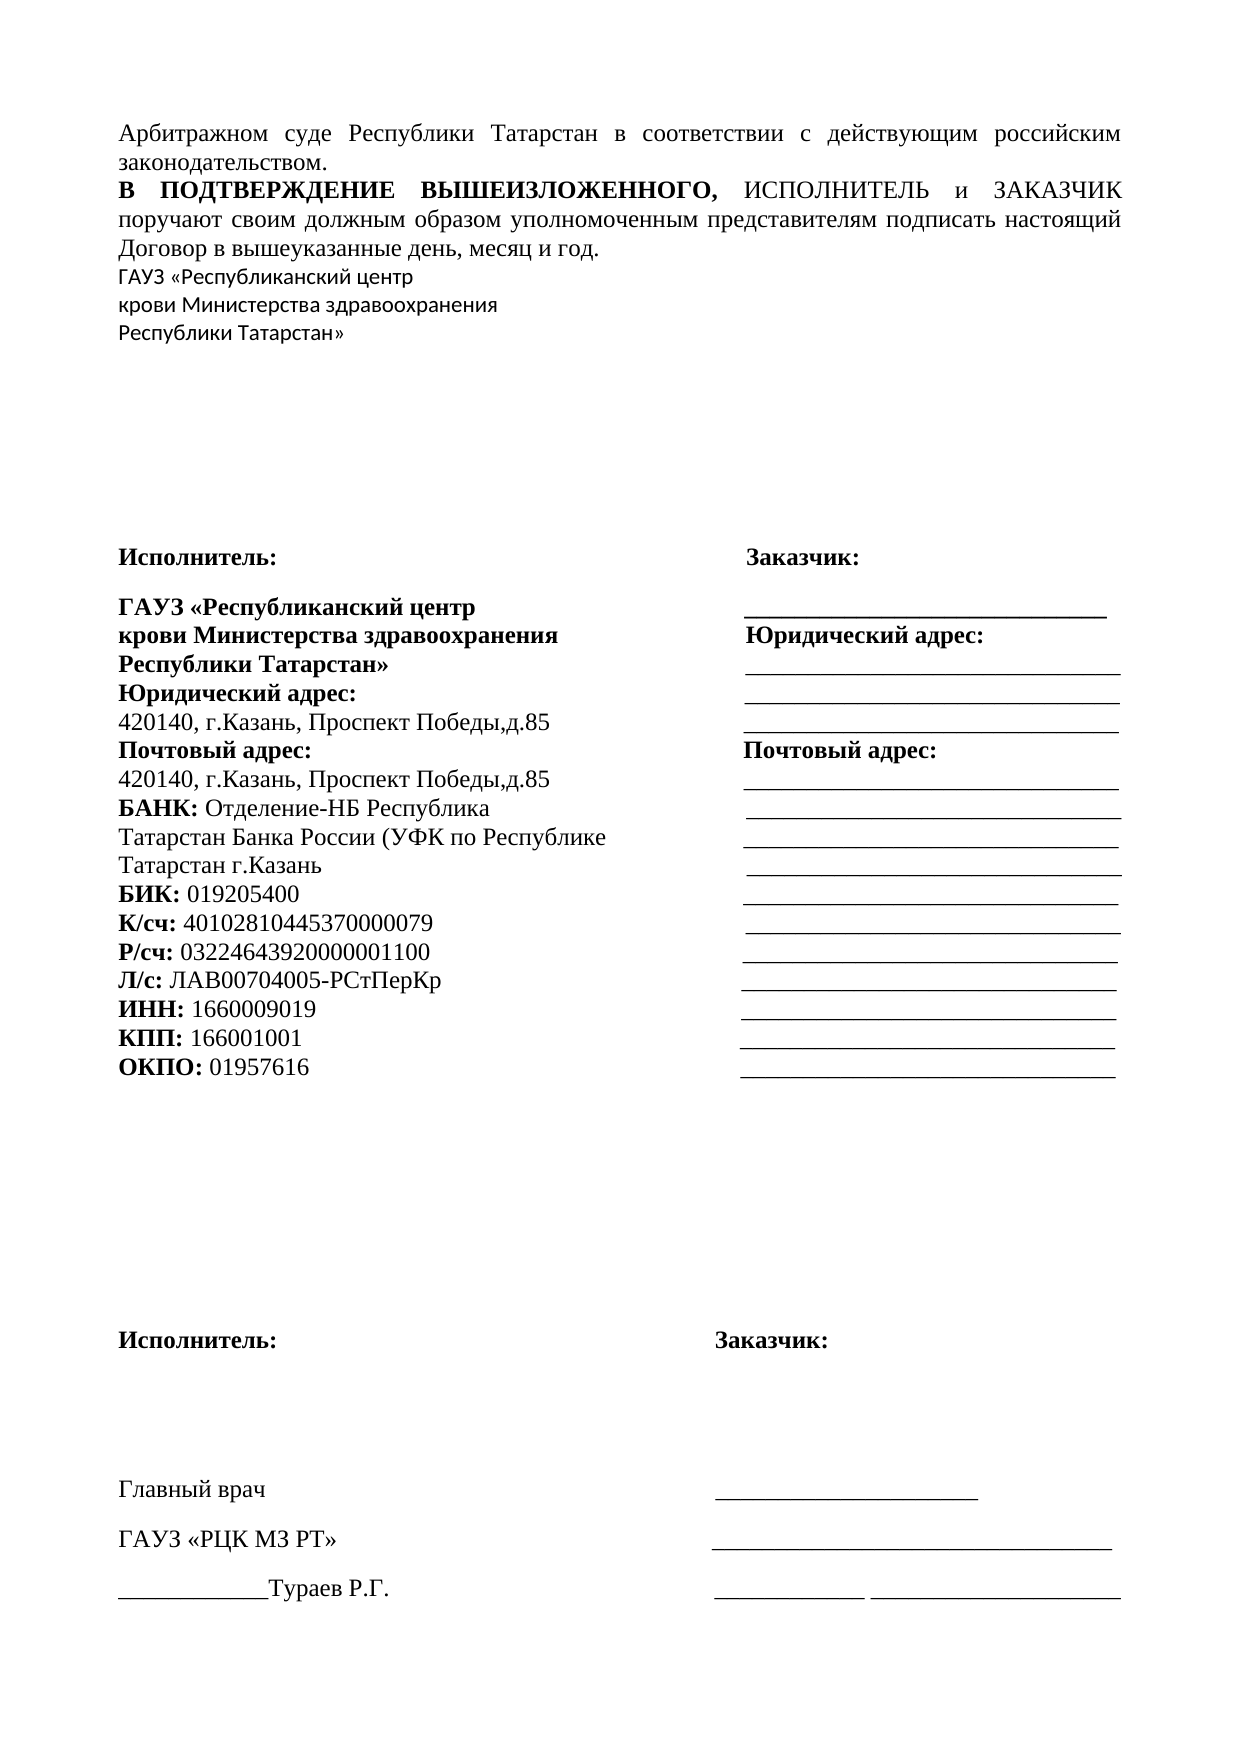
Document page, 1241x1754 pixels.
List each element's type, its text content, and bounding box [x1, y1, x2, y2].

text КПП: 166001001 ______________________________ [118, 1023, 1122, 1052]
text ОКПО: 01957616 ______________________________ [118, 1052, 1122, 1080]
text Республики Татарстан» [118, 318, 1122, 346]
text К/сч: 40102810445370000079 ______________________________ [118, 908, 1122, 937]
text ГАУЗ «Республиканский центр _____________________________ [118, 592, 1122, 620]
text Главный врач _____________________ [118, 1474, 1122, 1503]
text Почтовый адрес: Почтовый адрес: [118, 735, 1122, 764]
text БАНК: Отделение-НБ Республика ______________________________ [118, 793, 1122, 822]
text Республики Татарстан» ______________________________ [118, 649, 1122, 678]
text Юридический адрес: ______________________________ [118, 678, 1122, 707]
text Татарстан Банка России (УФК по Республике ______________________________ [118, 822, 1122, 850]
text Татарстан г.Казань ______________________________ [118, 850, 1122, 879]
text крови Министерства здравоохранения [118, 290, 1122, 318]
text крови Министерства здравоохранения Юридический адрес: [118, 620, 1122, 649]
text ИНН: 1660009019 ______________________________ [118, 994, 1122, 1023]
text БИК: 019205400 ______________________________ [118, 879, 1122, 908]
text 420140, г.Казань, Проспект Победы,д.85 ______________________________ [118, 764, 1122, 793]
text Л/с: ЛАВ00704005-РСтПерКр ______________________________ [118, 965, 1122, 994]
text Р/сч: 03224643920000001100 ______________________________ [118, 937, 1122, 965]
text ____________Тураев Р.Г. ____________ ____________________ [118, 1573, 1122, 1602]
text Исполнитель: Заказчик: [118, 542, 1122, 571]
text ГАУЗ «РЦК МЗ РТ» ________________________________ [118, 1524, 1122, 1552]
text ГАУЗ «Республиканский центр [118, 262, 1122, 290]
text Исполнитель: Заказчик: [118, 1325, 1122, 1354]
text В подтверждение вышеизложенного, Исполнитель и заказчик поручают своим должным образом уполномоченным представителям подписать настоящий Договор в вышеуказанные день, месяц и год. [118, 176, 1122, 262]
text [118, 118, 1122, 176]
text 420140, г.Казань, Проспект Победы,д.85 ______________________________ [118, 707, 1122, 735]
